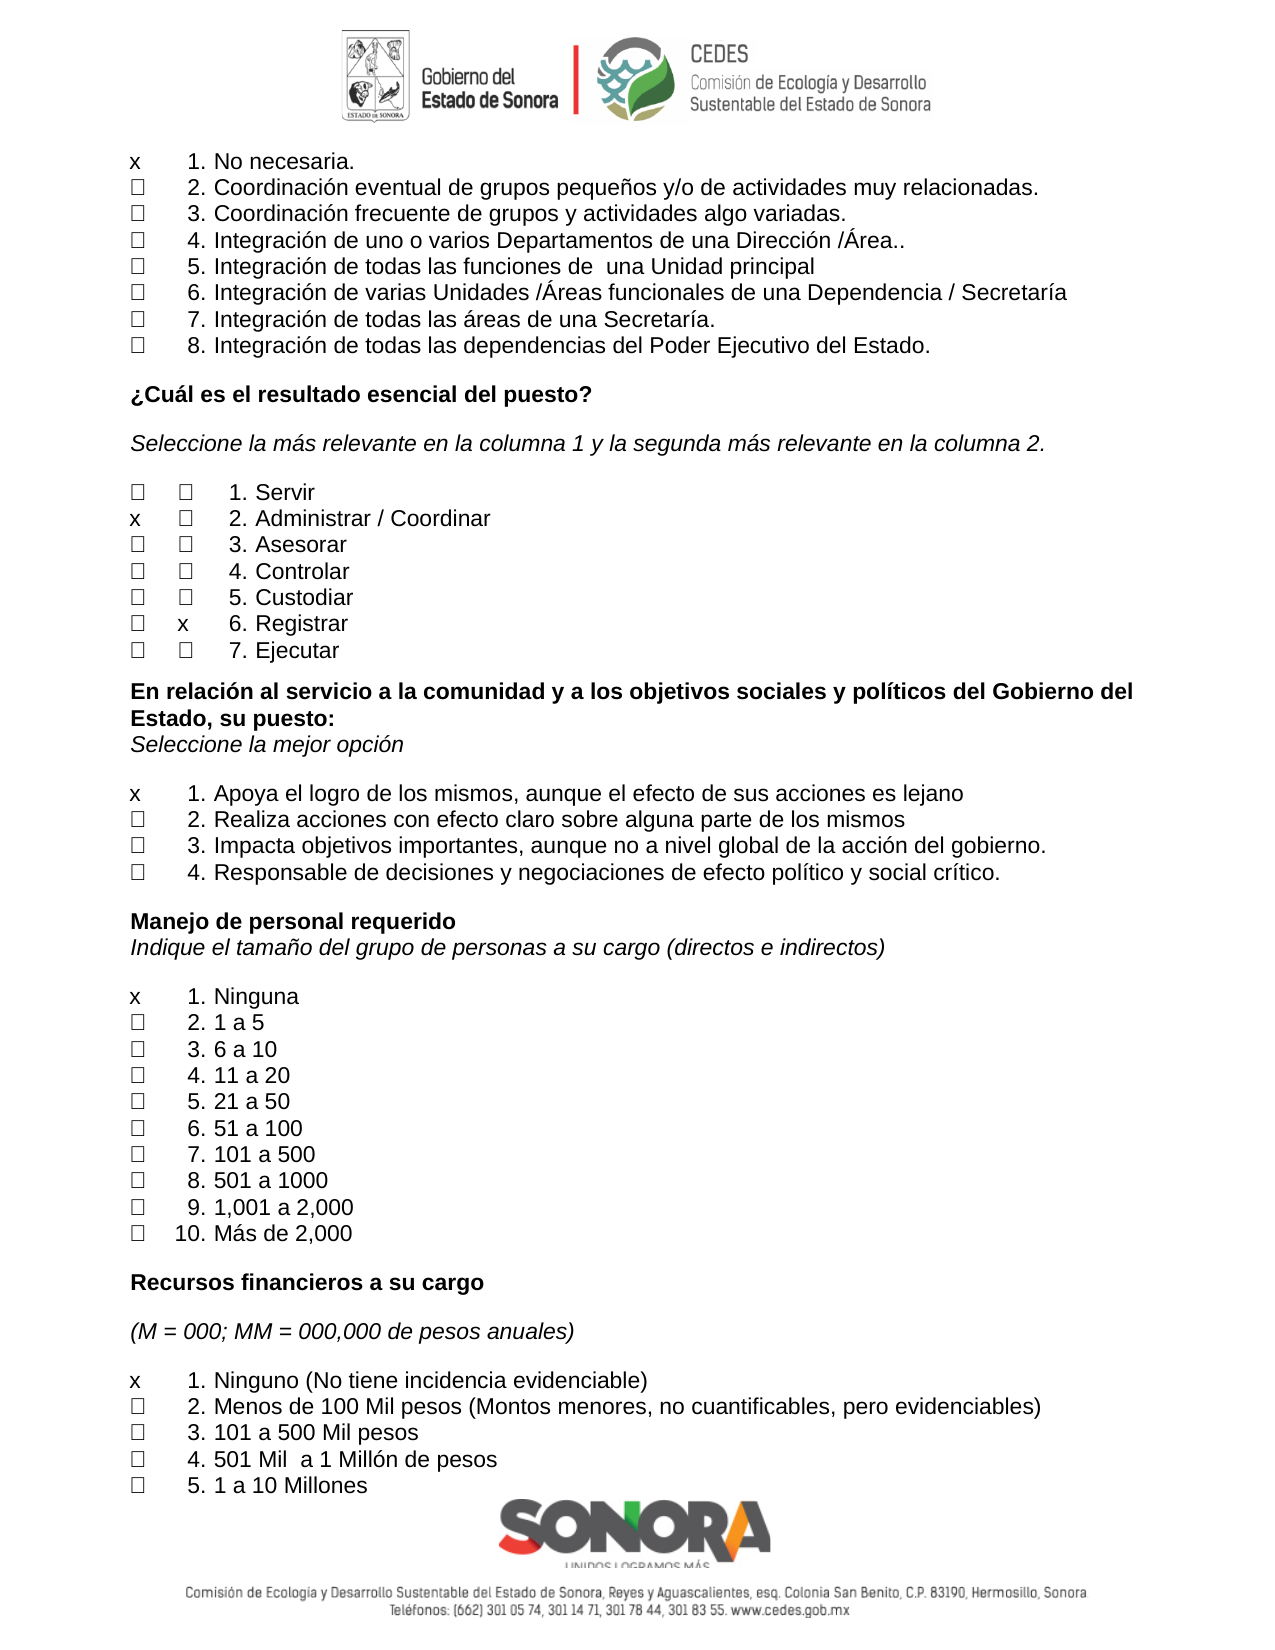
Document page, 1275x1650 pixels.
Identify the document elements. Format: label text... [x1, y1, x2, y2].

picture [498, 1499, 771, 1568]
text En relación al servicio a la comunidad y a los objetivos sociales y políticos del Gobierno del Estado, su puesto: [74, 678, 1196, 731]
text  7. Integración de todas las áreas de una Secretaría. [74, 306, 1196, 332]
text  4. 20 [74, 1062, 1196, 1088]
text  3. Impacta objetivos importantes, aunque no a nivel global de la acción del gobierno. [74, 832, 1196, 859]
text x 1. No necesaria. [74, 148, 1196, 174]
picture [341, 30, 933, 125]
text  5. 10 Millones [74, 1472, 1196, 1498]
text  2. Coordinación eventual de grupos pequeños y/o de actividades muy relacionadas. [74, 174, 1196, 200]
text x  2. Administrar / Coordinar [74, 505, 1196, 531]
text Manejo de personal requerido [74, 908, 1196, 934]
text  4. 501 Mil a 1 Millón de pesos [74, 1446, 1196, 1472]
text  2. Realiza acciones con efecto claro sobre alguna parte de los mismos [74, 806, 1196, 832]
text Seleccione la más relevante en la columna 1 y la segunda más relevante en la columna 2. [74, 430, 1196, 456]
text  x 6. Registrar [74, 610, 1196, 637]
text   4. Controlar [74, 558, 1196, 584]
text Indique el tamaño del grupo de personas a su cargo (directos e indirectos) [74, 934, 1196, 960]
text  6. 100 [74, 1114, 1196, 1141]
text Seleccione la mejor opción [74, 731, 1196, 757]
text  9. 2,000 [74, 1194, 1196, 1220]
text  6. Integración de varias Unidades /Áreas funcionales de una Dependencia / Secretaría [74, 279, 1196, 306]
text x 1. Apoya el logro de los mismos, aunque el efecto de sus acciones es lejano [74, 780, 1196, 806]
text  4. Responsable de decisiones y negociaciones de efecto político y social crítico. [74, 859, 1196, 885]
text  5. 50 [74, 1088, 1196, 1114]
text  2. 5 [74, 1009, 1196, 1036]
text   3. Asesorar [74, 531, 1196, 558]
text  4. Integración de uno o varios Departamentos de una Dirección /Área.. [74, 227, 1196, 253]
text (M = 000; MM = 000,000 de pesos anuales) [74, 1318, 1196, 1344]
text  3. 500 Mil pesos [74, 1419, 1196, 1446]
text  8. 1000 [74, 1167, 1196, 1194]
text  8. Integración de todas las dependencias del Poder Ejecutivo del Estado. [74, 332, 1196, 358]
text  3. 10 [74, 1036, 1196, 1062]
text   5. Custodiar [74, 584, 1196, 610]
text   1. Servir [74, 479, 1196, 505]
text  10. Más de 2,000 [74, 1220, 1196, 1246]
text   7. Ejecutar [74, 637, 1196, 663]
text x 1. Ninguno (No tiene incidencia evidenciable) [74, 1367, 1196, 1393]
text  3. Coordinación frecuente de grupos y actividades algo variadas. [74, 200, 1196, 227]
text  7. 500 [74, 1141, 1196, 1167]
text ¿Cuál es el resultado esencial del puesto? [74, 381, 1196, 407]
text  2. Menos de 100 Mil pesos (Montos menores, no cuantificables, pero evidenciables) [74, 1393, 1196, 1419]
text x 1. Ninguna [74, 983, 1196, 1009]
text Recursos financieros a su cargo [74, 1269, 1196, 1295]
text  5. Integración de todas las funciones de una Unidad principal [74, 253, 1196, 279]
picture [185, 1582, 1089, 1618]
